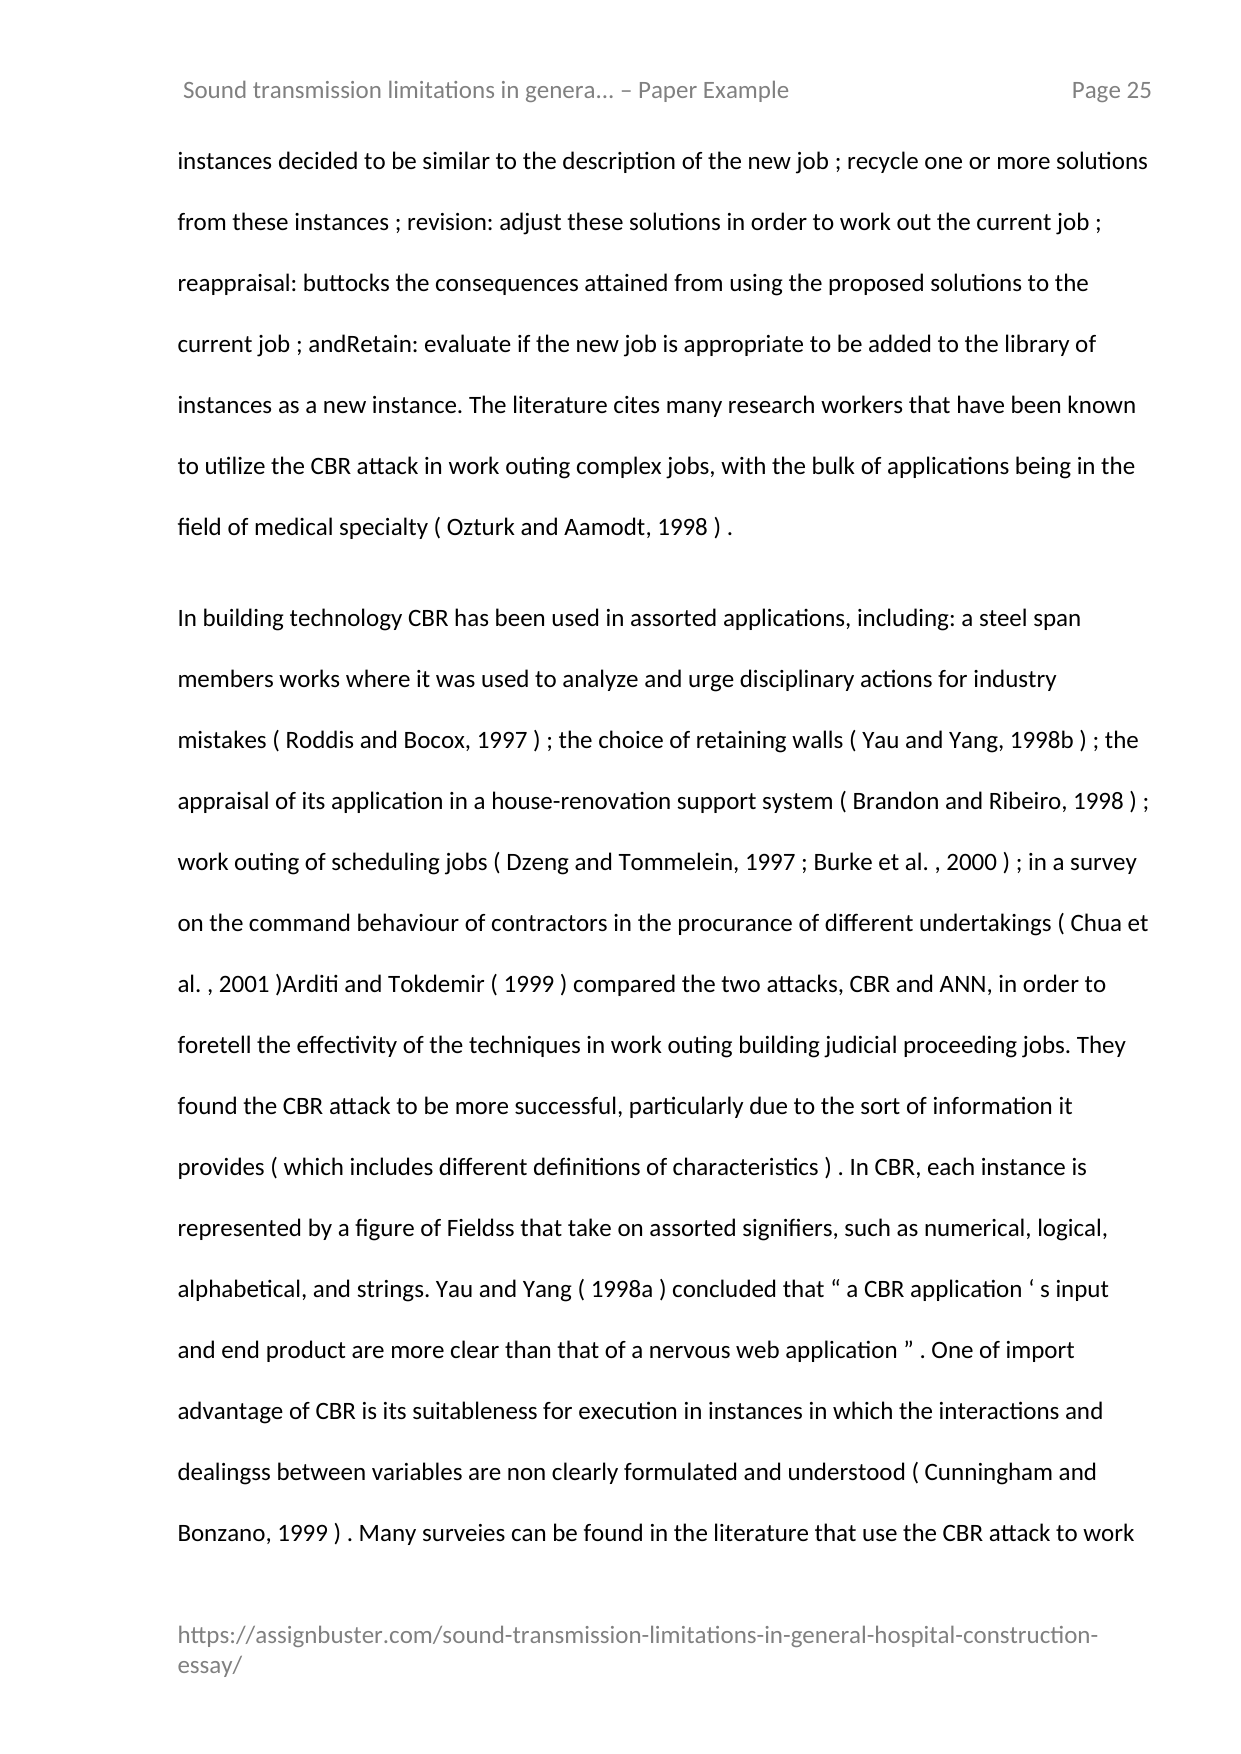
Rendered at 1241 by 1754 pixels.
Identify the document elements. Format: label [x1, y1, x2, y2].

text [177, 145, 1152, 542]
text [177, 602, 1152, 1548]
